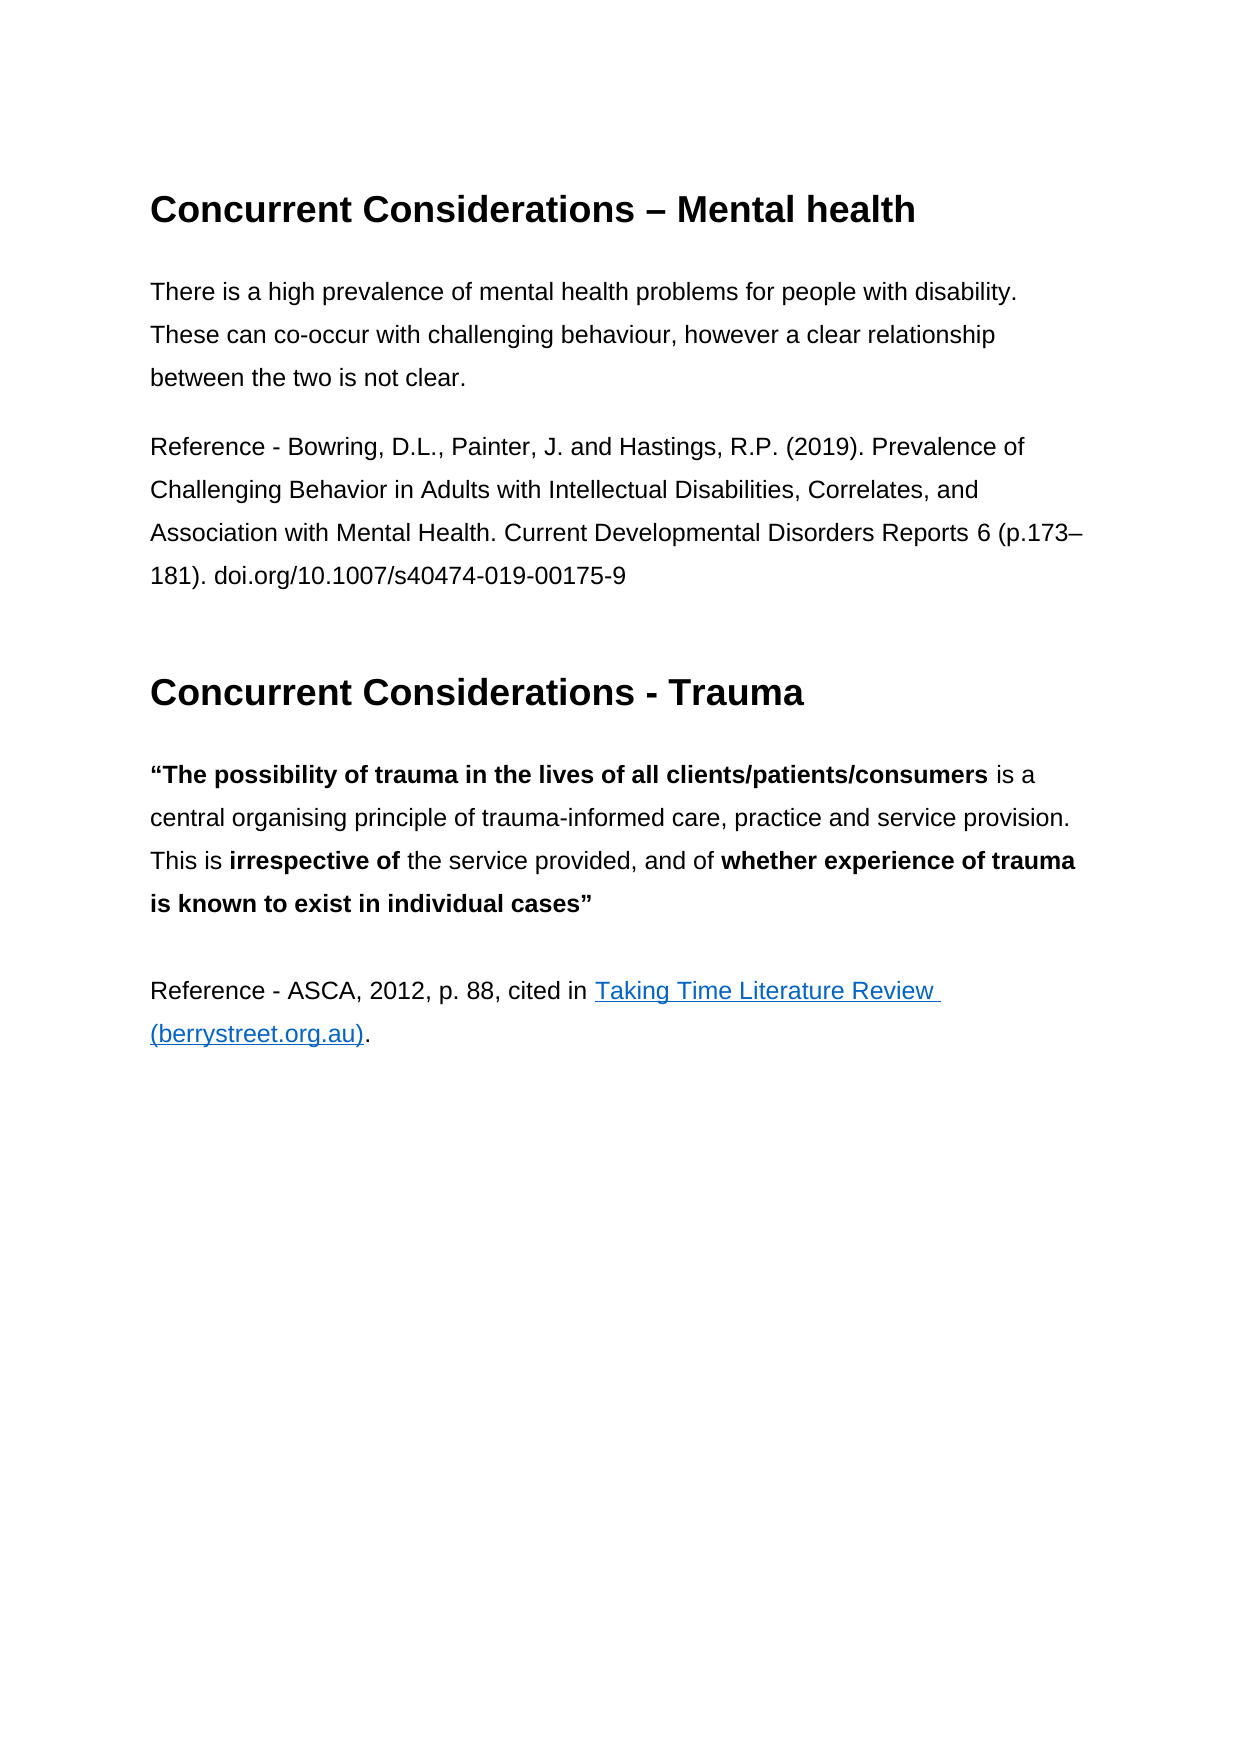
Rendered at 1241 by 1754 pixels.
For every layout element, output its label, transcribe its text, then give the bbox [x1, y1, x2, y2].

text Reference - ASCA, 2012, p. 88, cited in Taking Time Literature Review (berrystreet.org.au). [150, 976, 1090, 1047]
text “The possibility of trauma in the lives of all clients/patients/consumers is a central organising principle of trauma-informed care, practice and service provision. This is irrespective of the service provided, and of whether experience of trauma is known to exist in individual cases” [150, 760, 1090, 918]
subtitle Concurrent Considerations - Trauma [150, 670, 1090, 713]
subtitle Concurrent Considerations – Mental health [150, 187, 1090, 231]
text There is a high prevalence of mental health problems for people with disability. These can co-occur with challenging behaviour, however a clear relationship between the two is not clear. [150, 277, 1090, 392]
text Reference - Bowring, D.L., Painter, J. and Hastings, R.P. (2019). Prevalence of Challenging Behavior in Adults with Intellectual Disabilities, Correlates, and Association with Mental Health. Current Developmental Disorders Reports 6 (p.173–181). doi.org/10.1007/s40474-019-00175-9 [150, 432, 1090, 590]
